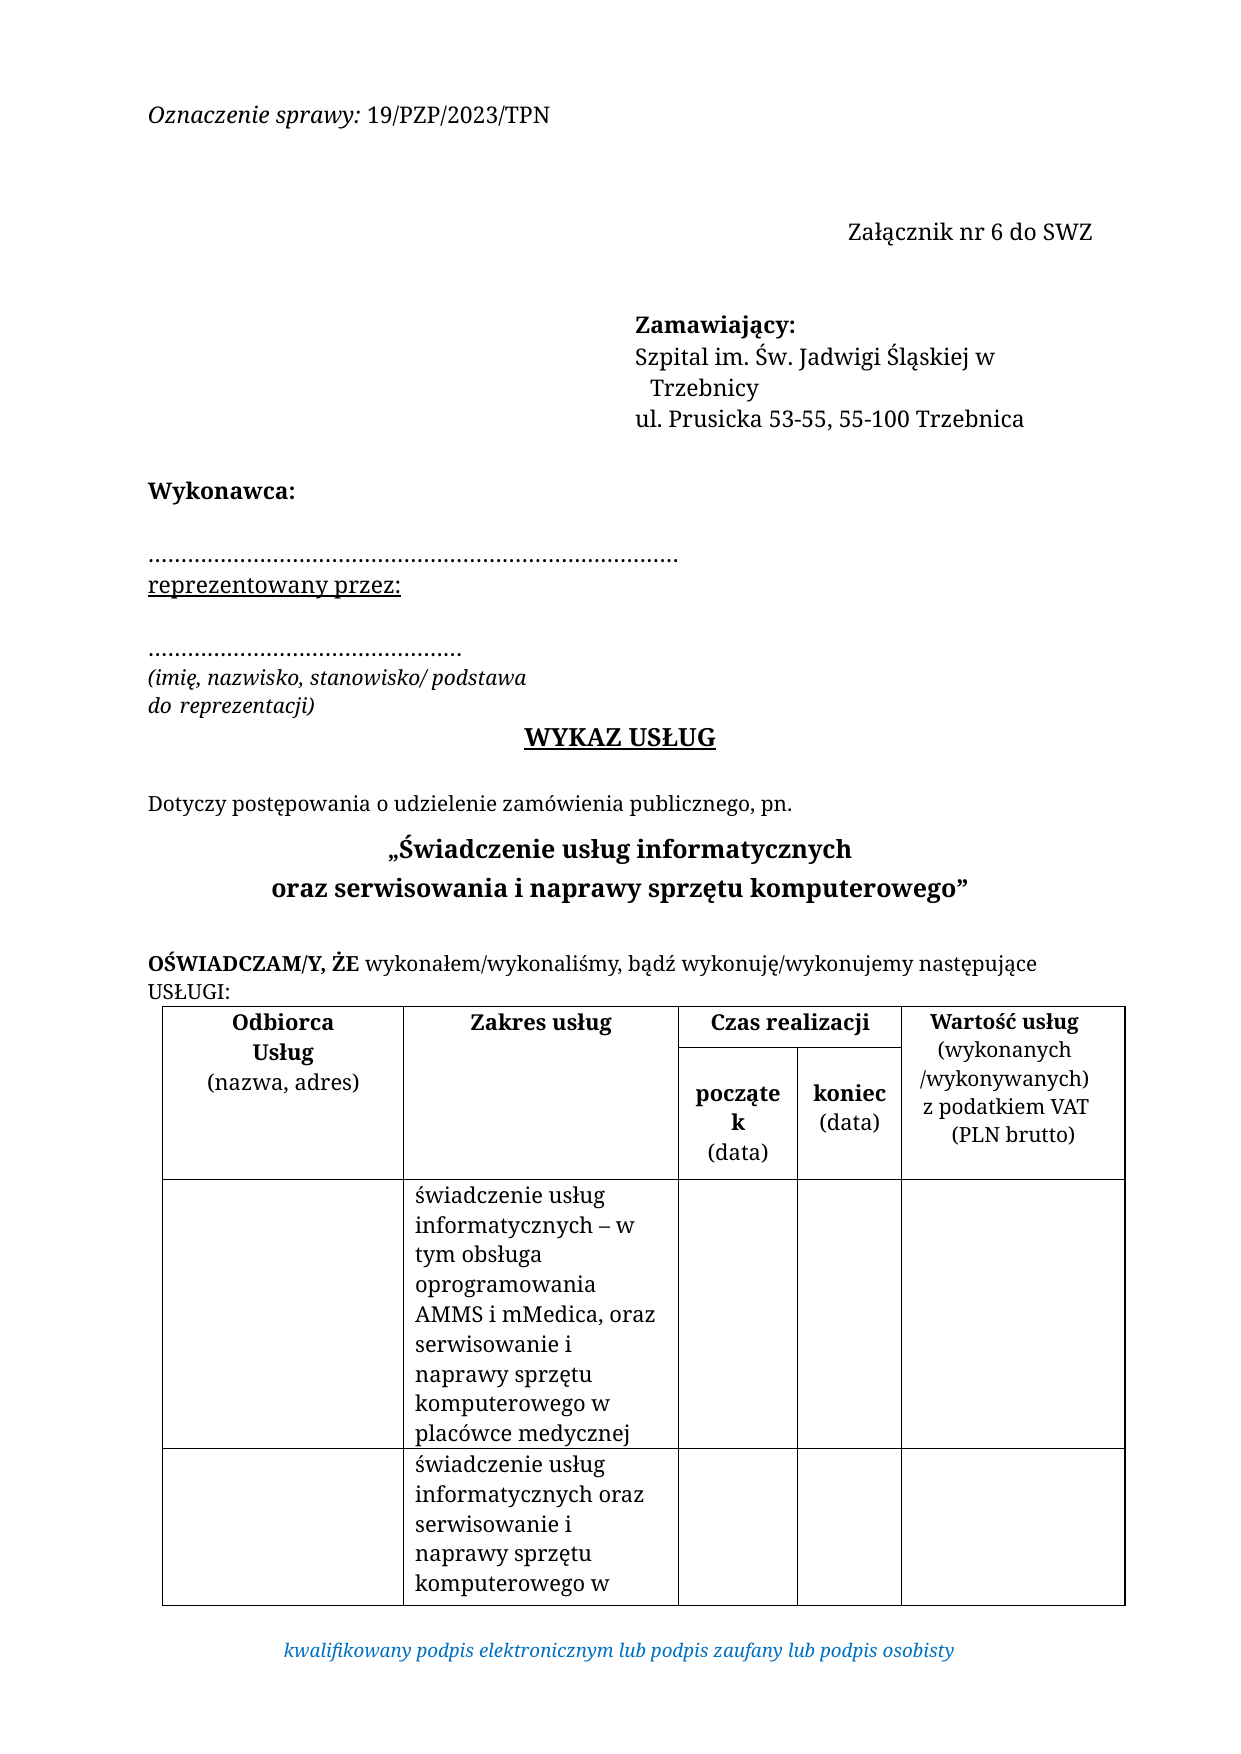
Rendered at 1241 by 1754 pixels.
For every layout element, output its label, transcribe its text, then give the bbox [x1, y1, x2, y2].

table_cell świadczenie usług informatycznych – w tym obsługa oprogramowania AMMS i mMedica, oraz serwisowanie i naprawy sprzętu komputerowego w placówce medycznej [404, 1180, 678, 1448]
table_header Zakres usług [404, 1007, 678, 1179]
table_cell początek (data) [679, 1048, 797, 1179]
text Załącznik nr 6 do SWZ [148, 216, 1092, 247]
text OŚWIADCZAM/Y, ŻE wykonałem/wykonaliśmy, bądź wykonuję/wykonujemy następujące USŁUGI: [148, 949, 1092, 1006]
table_header Wartość usług (wykonanych /wykonywanych) z podatkiem VAT (PLN brutto) [902, 1007, 1124, 1179]
text oraz serwisowania i naprawy sprzętu komputerowego” [148, 871, 1092, 905]
text reprezentowany przez: [148, 569, 502, 600]
table_cell [798, 1449, 901, 1605]
text Wykonawca: [148, 475, 1085, 506]
table_cell [163, 1180, 403, 1448]
table_cell [798, 1180, 901, 1448]
table_cell [679, 1180, 797, 1448]
table_cell koniec (data) [798, 1048, 901, 1179]
text WYKAZ USŁUG [148, 719, 1092, 754]
text „Świadczenie usług informatycznych [148, 831, 1092, 866]
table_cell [404, 1449, 678, 1605]
text ul. Prusicka 53-55, 55-100 Trzebnica [635, 403, 1092, 434]
text Dotyczy postępowania o udzielenie zamówienia publicznego, pn. [148, 789, 1092, 817]
text ……………………………………………………………………… [148, 538, 1085, 569]
table_cell [679, 1449, 797, 1605]
text ………………………………………… [148, 631, 531, 663]
table_header Odbiorca Usług (nazwa, adres) [163, 1007, 403, 1179]
table_cell [902, 1449, 1124, 1605]
text Szpital im. Św. Jadwigi Śląskiej w Trzebnicy [635, 341, 1092, 403]
text Zamawiający: [635, 309, 1092, 341]
table_cell [163, 1449, 403, 1605]
table_cell [902, 1180, 1124, 1448]
table_header Czas realizacji [679, 1007, 901, 1047]
text (imię, nazwisko, stanowisko/ podstawa do reprezentacji) [148, 663, 531, 719]
